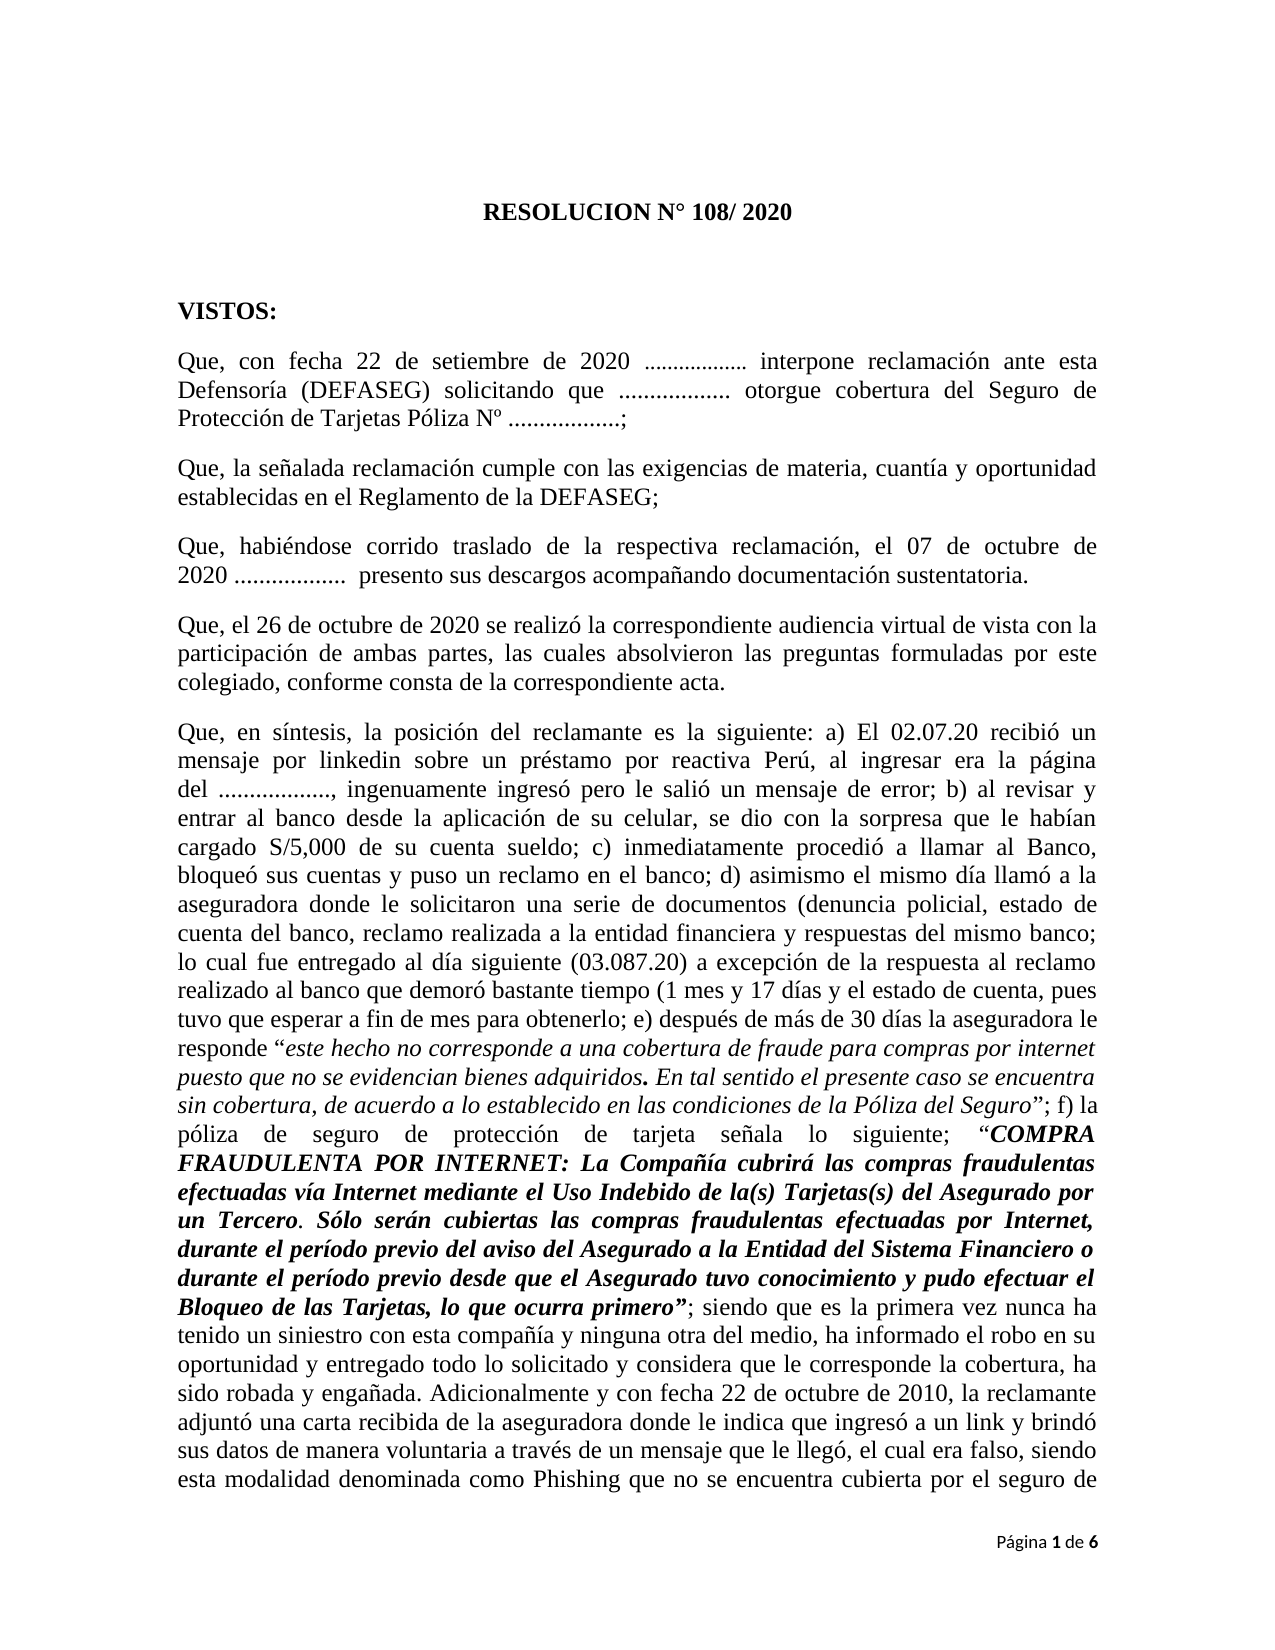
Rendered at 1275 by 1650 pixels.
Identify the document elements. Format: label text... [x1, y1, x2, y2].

text Que, habiéndose corrido traslado de la respectiva reclamación, el 07 de octubre de 2020 .................. presento sus descargos acompañando documentación sustentatoria. [177, 531, 1098, 589]
text Que, la señalada reclamación cumple con las exigencias de materia, cuantía y oportunidad establecidas en el Reglamento de la DEFASEG; [177, 453, 1098, 511]
text VISTOS: [177, 296, 1098, 325]
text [177, 717, 1098, 1493]
text Que, el 26 de octubre de 2020 se realizó la correspondiente audiencia virtual de vista con la participación de ambas partes, las cuales absolvieron las preguntas formuladas por este colegiado, conforme consta de la correspondiente acta. [177, 610, 1098, 696]
text RESOLUCION N° 108/ 2020 [177, 197, 1098, 226]
text Que, con fecha 22 de setiembre de 2020 .................. interpone reclamación ante esta Defensoría (DEFASEG) solicitando que .................. otorgue cobertura del Seguro de Protección de Tarjetas Póliza Nº ..................; [177, 346, 1098, 432]
